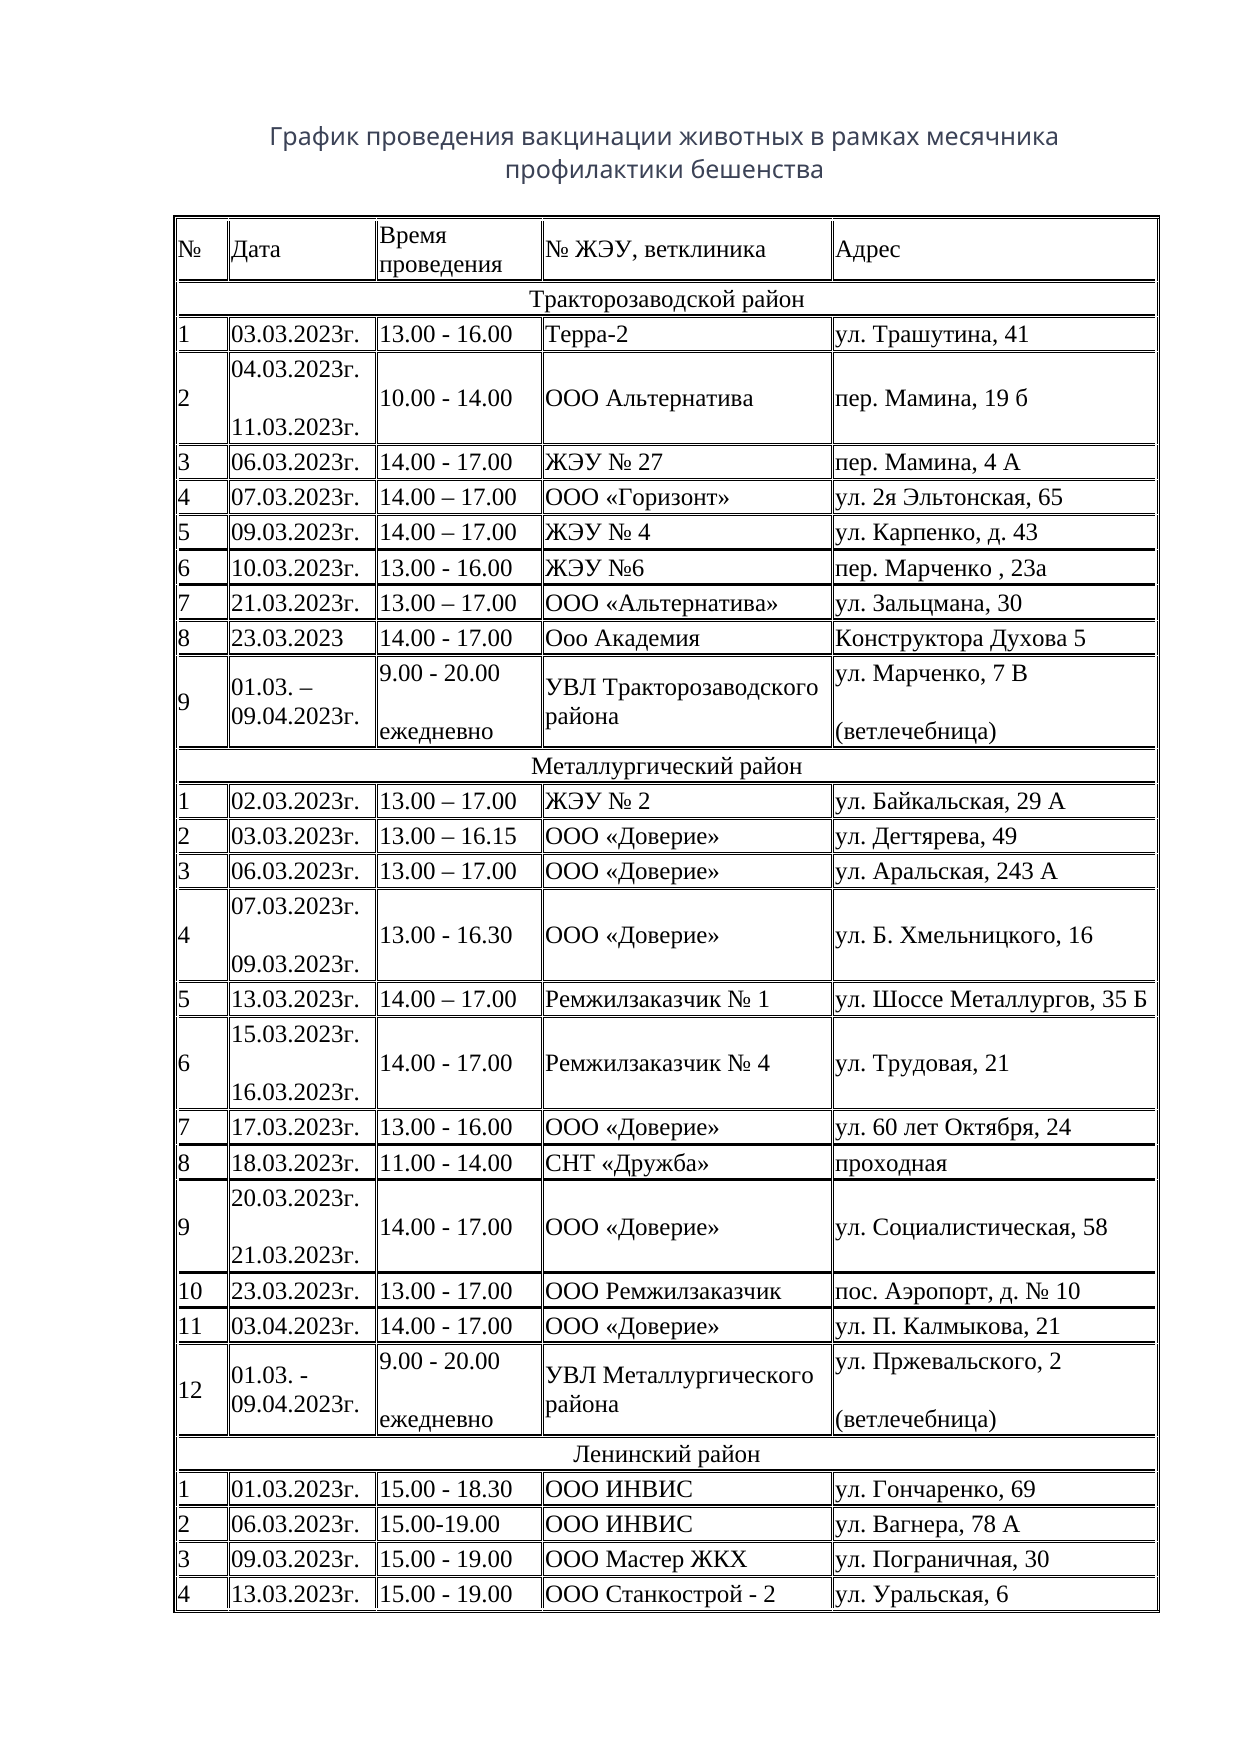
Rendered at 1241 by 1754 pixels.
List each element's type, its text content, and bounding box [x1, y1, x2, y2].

table_cell УВЛ Металлургического района [544, 1345, 831, 1434]
table_cell 6 [175, 548, 227, 583]
table_cell 06.03.2023г. [230, 855, 375, 887]
table_cell ООО «Доверие» [544, 1181, 831, 1271]
table_cell 04.03.2023г. 11.03.2023г. [230, 353, 375, 442]
table_cell 2 [177, 1504, 227, 1539]
table_cell 09.03.2023г. [230, 516, 375, 548]
table_cell 9 [175, 1178, 227, 1271]
table_cell ООО Ремжилзаказчик [544, 1274, 831, 1306]
table_cell пер. Мамина, 4 А [834, 443, 1157, 478]
table_cell 10.03.2023г. [230, 551, 375, 583]
table_cell 15.03.2023г. 16.03.2023г. [230, 1018, 375, 1108]
table_cell ул. Вагнера, 78 А [834, 1504, 1157, 1539]
table_cell 06.03.2023г. [230, 1508, 375, 1539]
table_cell 12 [177, 1341, 227, 1434]
table_cell 11.00 - 14.00 [378, 1146, 541, 1178]
table_cell ул. Трудовая, 21 [833, 1015, 1158, 1108]
table_cell ул. Аральская, 243 А [834, 851, 1157, 887]
table_cell ООО «Доверие» [544, 890, 831, 979]
table_cell 7 [175, 1108, 228, 1143]
table_cell 5 [175, 513, 228, 548]
table_header Дата [229, 219, 377, 279]
table_cell 2 [177, 350, 227, 442]
table_cell 3 [177, 443, 227, 478]
table_cell 23.03.2023г. [230, 1274, 375, 1306]
table_cell 13.00 – 16.15 [378, 820, 541, 851]
table_cell Конструктора Духова 5 [834, 618, 1157, 653]
table_cell 15.00-19.00 [378, 1508, 541, 1539]
table_cell ООО Станкострой - 2 [543, 1578, 833, 1610]
table_cell УВЛ Тракторозаводского района [544, 657, 831, 746]
table_cell 4 [175, 478, 228, 513]
table_cell ООО Альтернатива [544, 353, 831, 442]
table_cell 17.03.2023г. [230, 1111, 375, 1143]
table_cell ЖЭУ № 27 [544, 446, 831, 478]
table_cell 01.03.2023г. [230, 1473, 375, 1504]
table_cell Ленинский район [177, 1434, 1157, 1469]
table_header № [177, 219, 228, 279]
table_cell 01.03. - 09.04.2023г. [230, 1345, 375, 1434]
table_cell 15.00 - 19.00 [377, 1578, 543, 1610]
table_header Адрес [833, 219, 1157, 279]
table_cell 11 [177, 1306, 227, 1341]
table_cell 13.00 - 16.00 [378, 1111, 541, 1143]
table_cell ул. Пржевальского, 2 (ветлечебница) [834, 1341, 1157, 1434]
table_cell 21.03.2023г. [230, 586, 375, 618]
table_cell 8 [175, 1143, 227, 1178]
table_cell СНТ «Дружба» [544, 1146, 831, 1178]
table_cell 10.00 - 14.00 [378, 353, 541, 442]
table_cell ООО «Доверие» [544, 820, 831, 851]
table_cell 13.00 – 17.00 [378, 785, 541, 816]
table_cell 13.03.2023г. [230, 983, 375, 1015]
table_cell ЖЭУ № 2 [544, 785, 831, 816]
table_cell 09.03.2023г. [230, 1543, 375, 1574]
table_cell 2 [177, 816, 227, 851]
table_cell 14.00 - 17.00 [378, 1181, 541, 1271]
table_cell 13.00 – 17.00 [378, 586, 541, 618]
table_cell 15.00 - 19.00 [378, 1543, 541, 1574]
table_cell 14.00 - 17.00 [378, 1309, 541, 1341]
table_cell ООО «Доверие» [544, 1309, 831, 1341]
table_cell 8 [177, 618, 227, 653]
table_header № ЖЭУ, ветклиника [543, 219, 833, 279]
table_cell ООО ИНВИС [544, 1508, 831, 1539]
table_cell 9.00 - 20.00 ежедневно [378, 657, 541, 746]
table_header Время проведения [377, 219, 543, 279]
table_cell 14.00 – 17.00 [378, 983, 541, 1015]
table_cell ООО «Альтернатива» [544, 586, 831, 618]
table_cell ЖЭУ №6 [544, 551, 831, 583]
table_cell ул. Гончаренко, 69 [834, 1469, 1157, 1504]
table_cell ул. Дегтярева, 49 [834, 816, 1157, 851]
table_cell 13.03.2023г. [229, 1578, 377, 1610]
table_cell ул. Зальцмана, 30 [834, 583, 1158, 618]
table_cell 14.00 - 17.00 [378, 622, 541, 653]
table_cell 15.00 - 18.30 [378, 1473, 541, 1504]
table_cell ул. П. Калмыкова, 21 [834, 1306, 1157, 1341]
table_cell 7 [175, 583, 227, 618]
table_cell Ремжилзаказчик № 4 [544, 1018, 831, 1108]
table_cell Ооо Академия [544, 622, 831, 653]
table_cell 1 [177, 1469, 227, 1504]
table_cell 3 [177, 851, 227, 887]
table_cell 13.00 - 16.00 [378, 318, 541, 349]
table_cell 13.00 - 16.30 [378, 890, 541, 979]
table_cell ООО Мастер ЖКХ [544, 1543, 831, 1574]
table_cell 9.00 - 20.00 ежедневно [378, 1345, 541, 1434]
table_cell 14.00 - 17.00 [378, 446, 541, 478]
table_cell 03.03.2023г. [230, 820, 375, 851]
table_cell ул. Шоссе Металлургов, 35 Б [834, 980, 1157, 1015]
table_cell ООО ИНВИС [544, 1473, 831, 1504]
table_cell ул. 2я Эльтонская, 65 [833, 478, 1158, 513]
table_cell 1 [177, 781, 227, 816]
table_cell Металлургический район [177, 746, 1157, 781]
table_cell Тракторозаводской район [177, 279, 1157, 314]
table_cell 06.03.2023г. [230, 446, 375, 478]
table_cell 23.03.2023 [230, 622, 375, 653]
table_cell ул. Б. Хмельницкого, 16 [833, 887, 1158, 979]
table_cell ул. Уральская, 6 [833, 1575, 1157, 1610]
table_cell 4 [175, 887, 228, 979]
table_cell 13.00 - 17.00 [378, 1274, 541, 1306]
table_cell 01.03. –09.04.2023г. [230, 657, 375, 746]
table_cell Терра-2 [544, 318, 831, 349]
table_cell 14.00 – 17.00 [378, 481, 541, 513]
table_cell 18.03.2023г. [230, 1146, 375, 1178]
text График проведения вакцинации животных в рамках месячника профилактики бешенства [177, 118, 1152, 186]
table_cell ООО «Доверие» [544, 1111, 831, 1143]
table_cell ул. 60 лет Октября, 24 [833, 1108, 1158, 1143]
table_cell 14.00 – 17.00 [378, 516, 541, 548]
table_cell ООО «Горизонт» [544, 481, 831, 513]
table_cell 07.03.2023г. [230, 481, 375, 513]
table_cell 13.00 - 16.00 [378, 551, 541, 583]
table_cell 02.03.2023г. [230, 785, 375, 816]
table_cell ул. Социалистическая, 58 [834, 1178, 1158, 1271]
table_cell ЖЭУ № 4 [544, 516, 831, 548]
table_cell 3 [177, 1540, 227, 1574]
table_cell 07.03.2023г. 09.03.2023г. [230, 890, 375, 979]
table_cell 5 [177, 980, 227, 1015]
table_cell ул. Пограничная, 30 [834, 1540, 1157, 1574]
table_cell пос. Аэропорт, д. № 10 [834, 1271, 1157, 1306]
table_cell ул. Трашутина, 41 [834, 314, 1157, 349]
table_cell 9 [177, 653, 227, 746]
table_cell 14.00 - 17.00 [378, 1018, 541, 1108]
table_cell 03.04.2023г. [230, 1309, 375, 1341]
table_cell 1 [177, 314, 227, 349]
table_cell ООО «Доверие» [544, 855, 831, 887]
table_cell 13.00 – 17.00 [378, 855, 541, 887]
table_cell 6 [175, 1015, 228, 1108]
table_cell 03.03.2023г. [230, 318, 375, 349]
table_cell 10 [177, 1271, 227, 1306]
table_cell 4 [177, 1575, 228, 1610]
table_cell проходная [834, 1143, 1158, 1178]
table_cell ул. Карпенко, д. 43 [833, 513, 1158, 548]
table_cell пер. Марченко , 23а [834, 548, 1158, 583]
table_cell Ремжилзаказчик № 1 [544, 983, 831, 1015]
table_cell ул. Байкальская, 29 А [834, 781, 1157, 816]
table_cell пер. Мамина, 19 б [834, 350, 1157, 442]
table_cell ул. Марченко, 7 В (ветлечебница) [834, 653, 1157, 746]
table_cell 20.03.2023г. 21.03.2023г. [230, 1181, 375, 1271]
